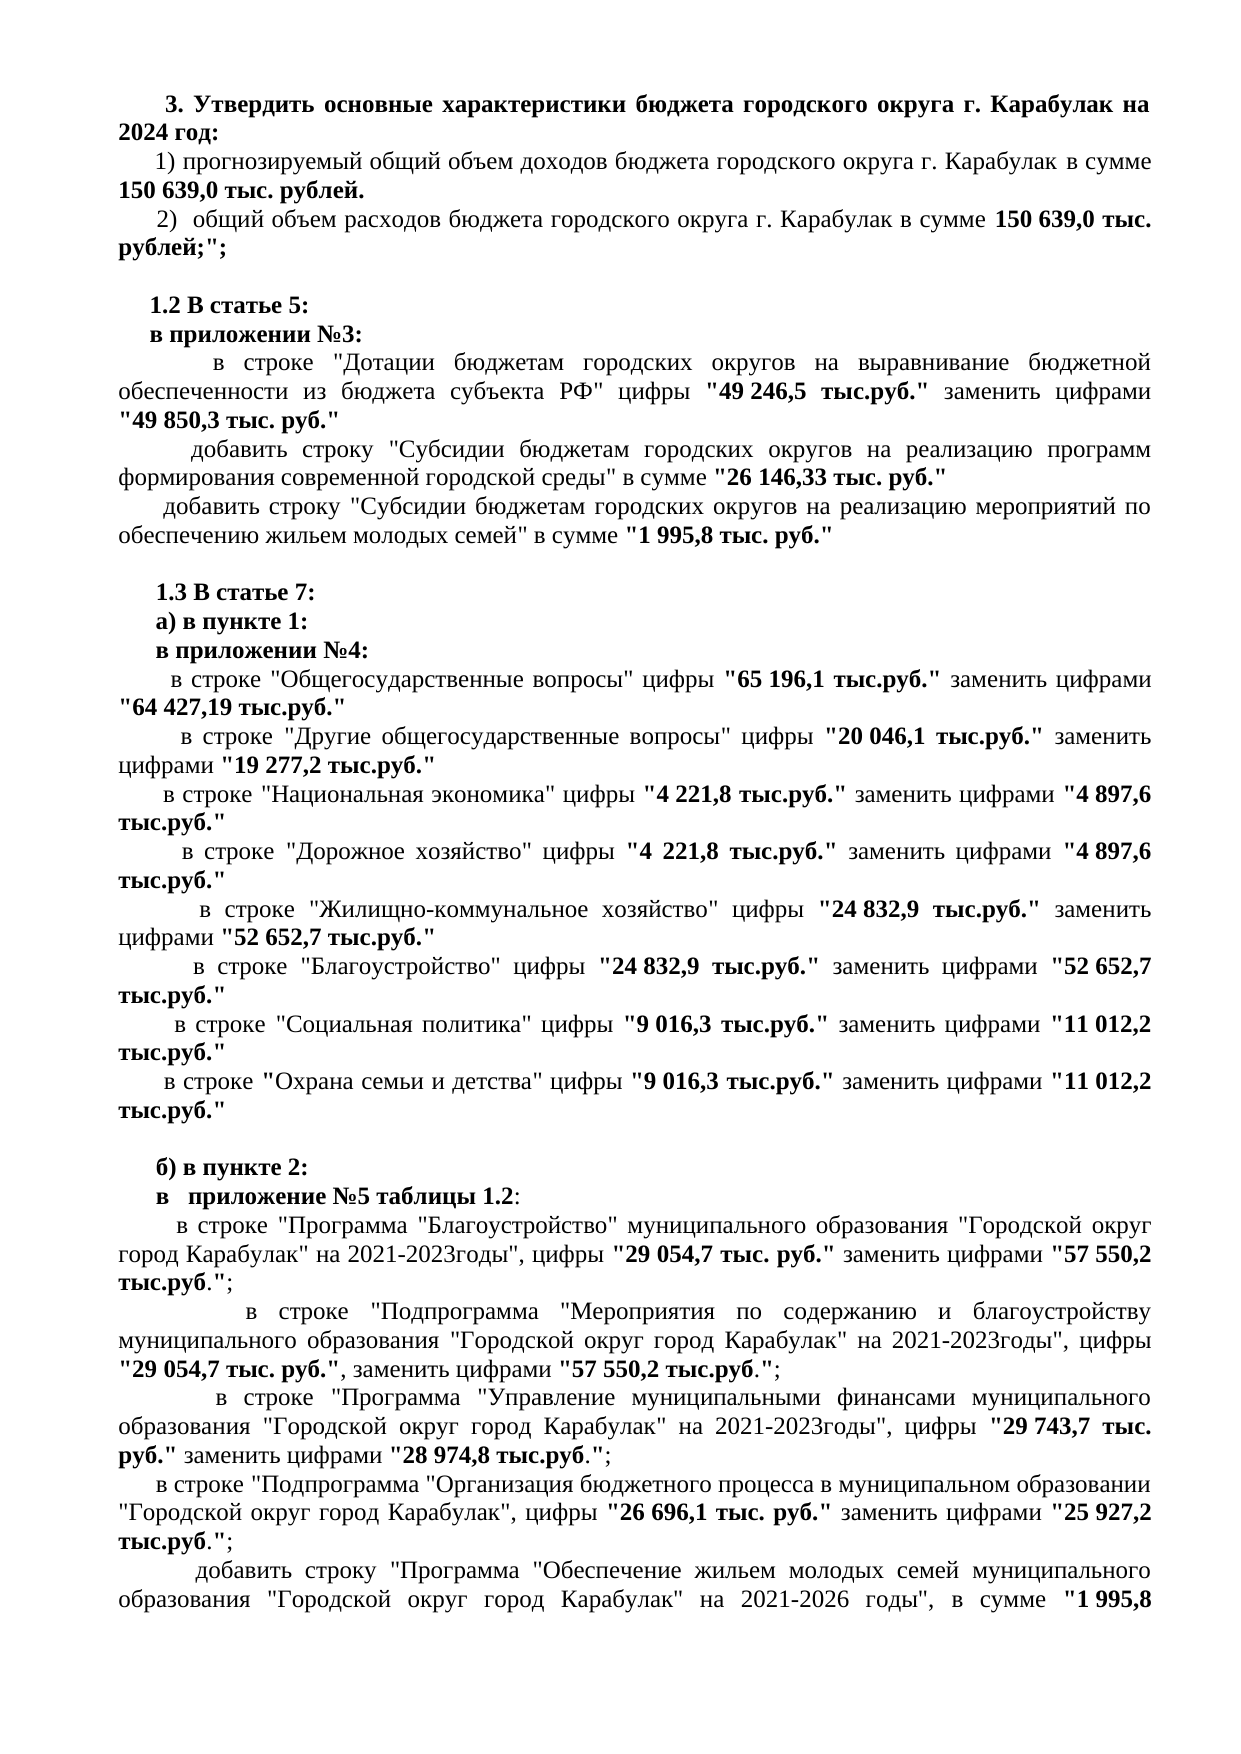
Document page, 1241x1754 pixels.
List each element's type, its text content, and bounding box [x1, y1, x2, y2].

text в строке "Подпрограмма "Мероприятия по содержанию и благоустройству муниципального образования "Городской округ город Карабулак" на 2021-2023годы", цифры "29 054,7 тыс. руб.", заменить цифрами "57 550,2 тыс.руб."; [118, 1296, 1151, 1382]
text в приложении №3: [118, 319, 1151, 347]
text в строке "Программа "Благоустройство" муниципального образования "Городской округ город Карабулак" на 2021-2023годы", цифры "29 054,7 тыс. руб." заменить цифрами "57 550,2 тыс.руб."; [118, 1210, 1151, 1296]
text в приложении №4: [155, 635, 1151, 664]
text в строке "Жилищно-коммунальное хозяйство" цифры "24 832,9 тыс.руб." заменить цифрами "52 652,7 тыс.руб." [118, 894, 1151, 951]
text 1.3 В статье 7: [118, 577, 1151, 606]
subtitle 3. Утвердить основные характеристики бюджета городского округа г. Карабулак на 2024 год: [118, 89, 1151, 146]
text в строке "Программа "Управление муниципальными финансами муниципального образования "Городской округ город Карабулак" на 2021-2023годы", цифры "29 743,7 тыс. руб." заменить цифрами "28 974,8 тыс.руб."; [118, 1382, 1151, 1469]
text в строке "Охрана семьи и детства" цифры "9 016,3 тыс.руб." заменить цифрами "11 012,2 тыс.руб." [118, 1066, 1151, 1124]
text в строке "Подпрограмма "Организация бюджетного процесса в муниципальном образовании "Городской округ город Карабулак", цифры "26 696,1 тыс. руб." заменить цифрами "25 927,2 тыс.руб."; [118, 1469, 1151, 1555]
text 2) общий объем расходов бюджета городского округа г. Карабулак в сумме 150 639,0 тыс. рублей;"; [118, 204, 1151, 261]
text 1.2 В статье 5: [118, 290, 1151, 319]
text добавить строку "Субсидии бюджетам городских округов на реализацию программ формирования современной городской среды" в сумме "26 146,33 тыс. руб." [118, 434, 1151, 491]
text в строке "Другие общегосударственные вопросы" цифры "20 046,1 тыс.руб." заменить цифрами "19 277,2 тыс.руб." [118, 721, 1151, 779]
text в строке "Социальная политика" цифры "9 016,3 тыс.руб." заменить цифрами "11 012,2 тыс.руб." [118, 1009, 1151, 1066]
text б) в пункте 2: [118, 1152, 1151, 1181]
text 1) прогнозируемый общий объем доходов бюджета городского округа г. Карабулак в сумме 150 639,0 тыс. рублей. [118, 146, 1151, 204]
text в строке "Национальная экономика" цифры "4 221,8 тыс.руб." заменить цифрами "4 897,6 тыс.руб." [118, 779, 1151, 836]
text в строке "Благоустройство" цифры "24 832,9 тыс.руб." заменить цифрами "52 652,7 тыс.руб." [118, 951, 1151, 1009]
text в приложение №5 таблицы 1.2: [118, 1181, 1151, 1210]
text в строке "Дорожное хозяйство" цифры "4 221,8 тыс.руб." заменить цифрами "4 897,6 тыс.руб." [118, 836, 1151, 894]
text а) в пункте 1: [155, 606, 1151, 635]
text в строке "Общегосударственные вопросы" цифры "65 196,1 тыс.руб." заменить цифрами "64 427,19 тыс.руб." [118, 664, 1151, 721]
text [118, 1555, 1151, 1612]
text добавить строку "Субсидии бюджетам городских округов на реализацию мероприятий по обеспечению жильем молодых семей" в сумме "1 995,8 тыс. руб." [118, 491, 1151, 549]
text в строке "Дотации бюджетам городских округов на выравнивание бюджетной обеспеченности из бюджета субъекта РФ" цифры "49 246,5 тыс.руб." заменить цифрами "49 850,3 тыс. руб." [118, 347, 1151, 434]
